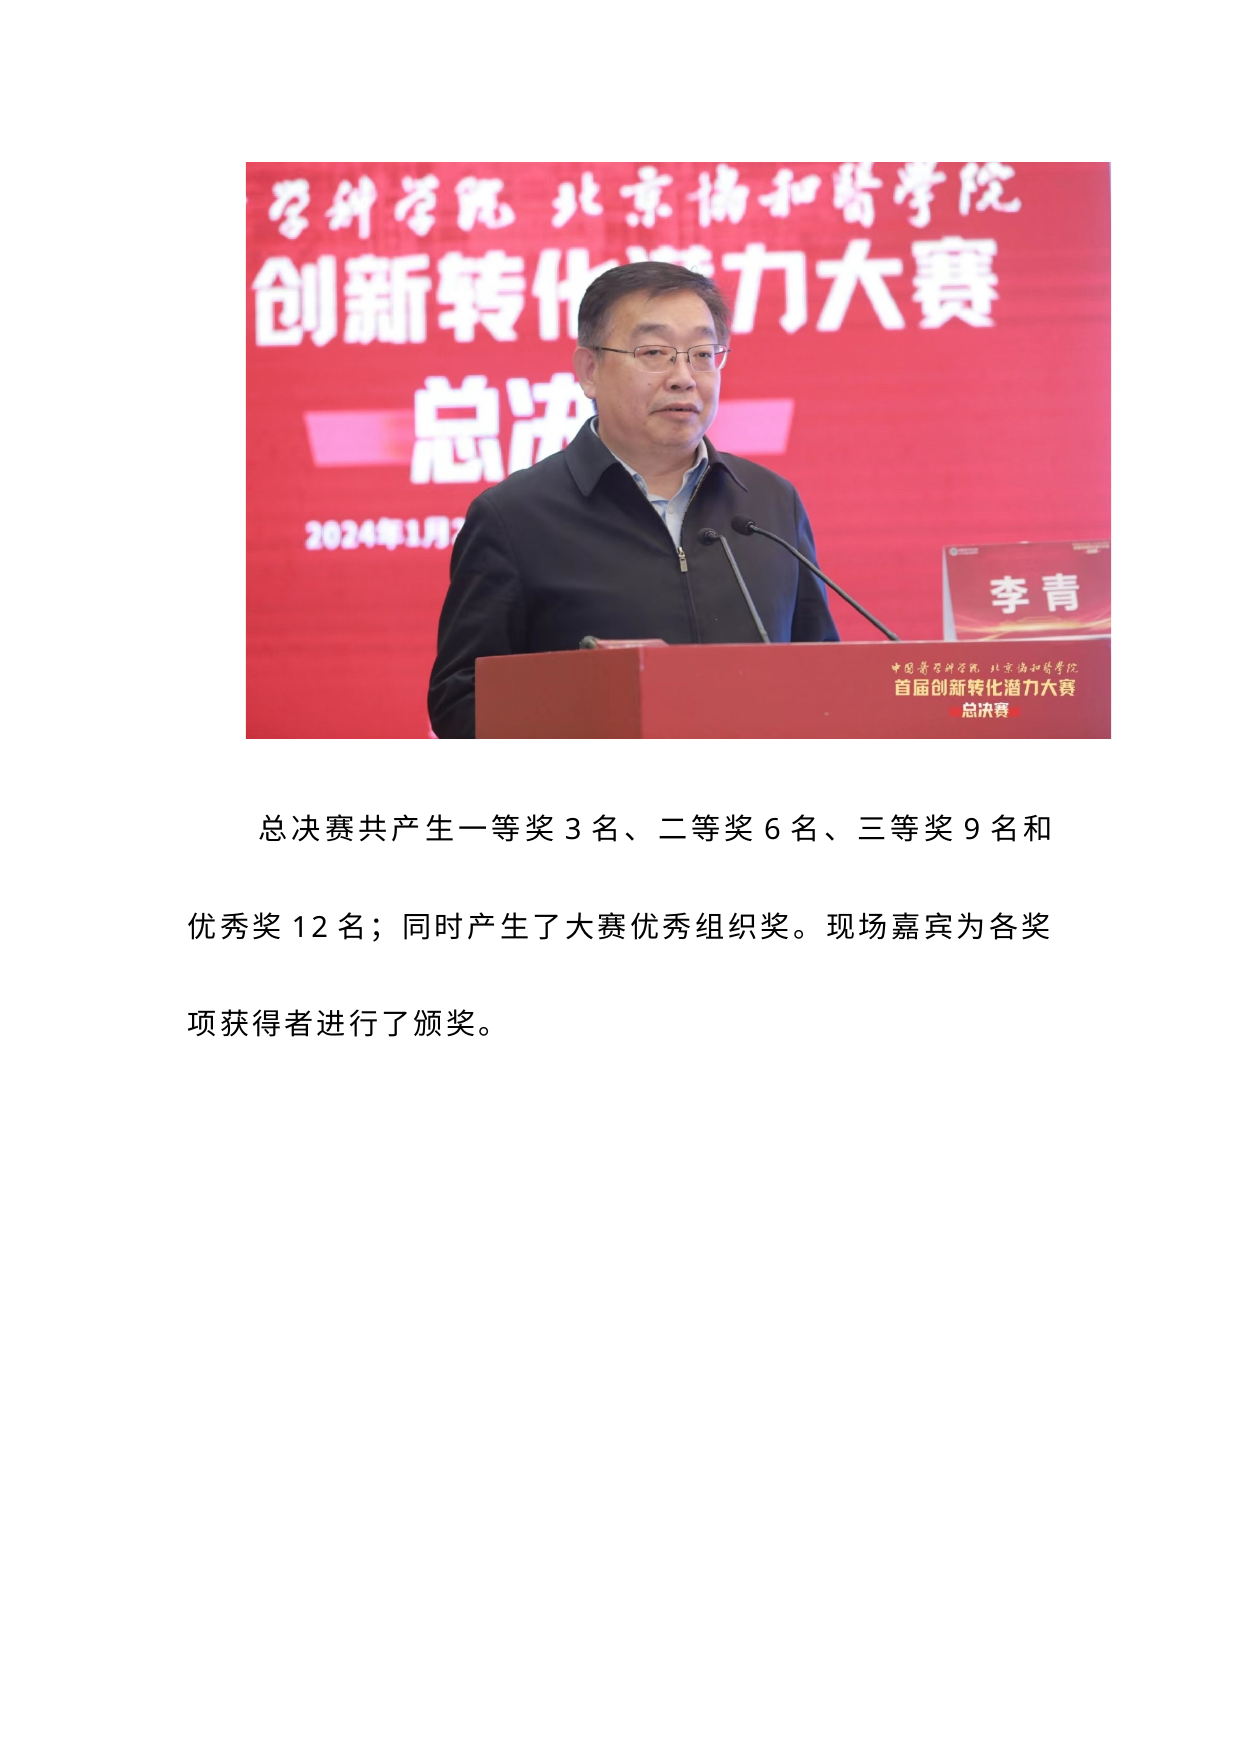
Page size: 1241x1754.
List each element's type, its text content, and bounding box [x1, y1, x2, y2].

picture [245, 162, 1112, 739]
text 总决赛共产生一等奖3名、二等奖6名、三等奖9名和优秀奖12名；同时产生了大赛优秀组织奖。现场嘉宾为各奖项获得者进行了颁奖。 [187, 794, 1053, 1054]
